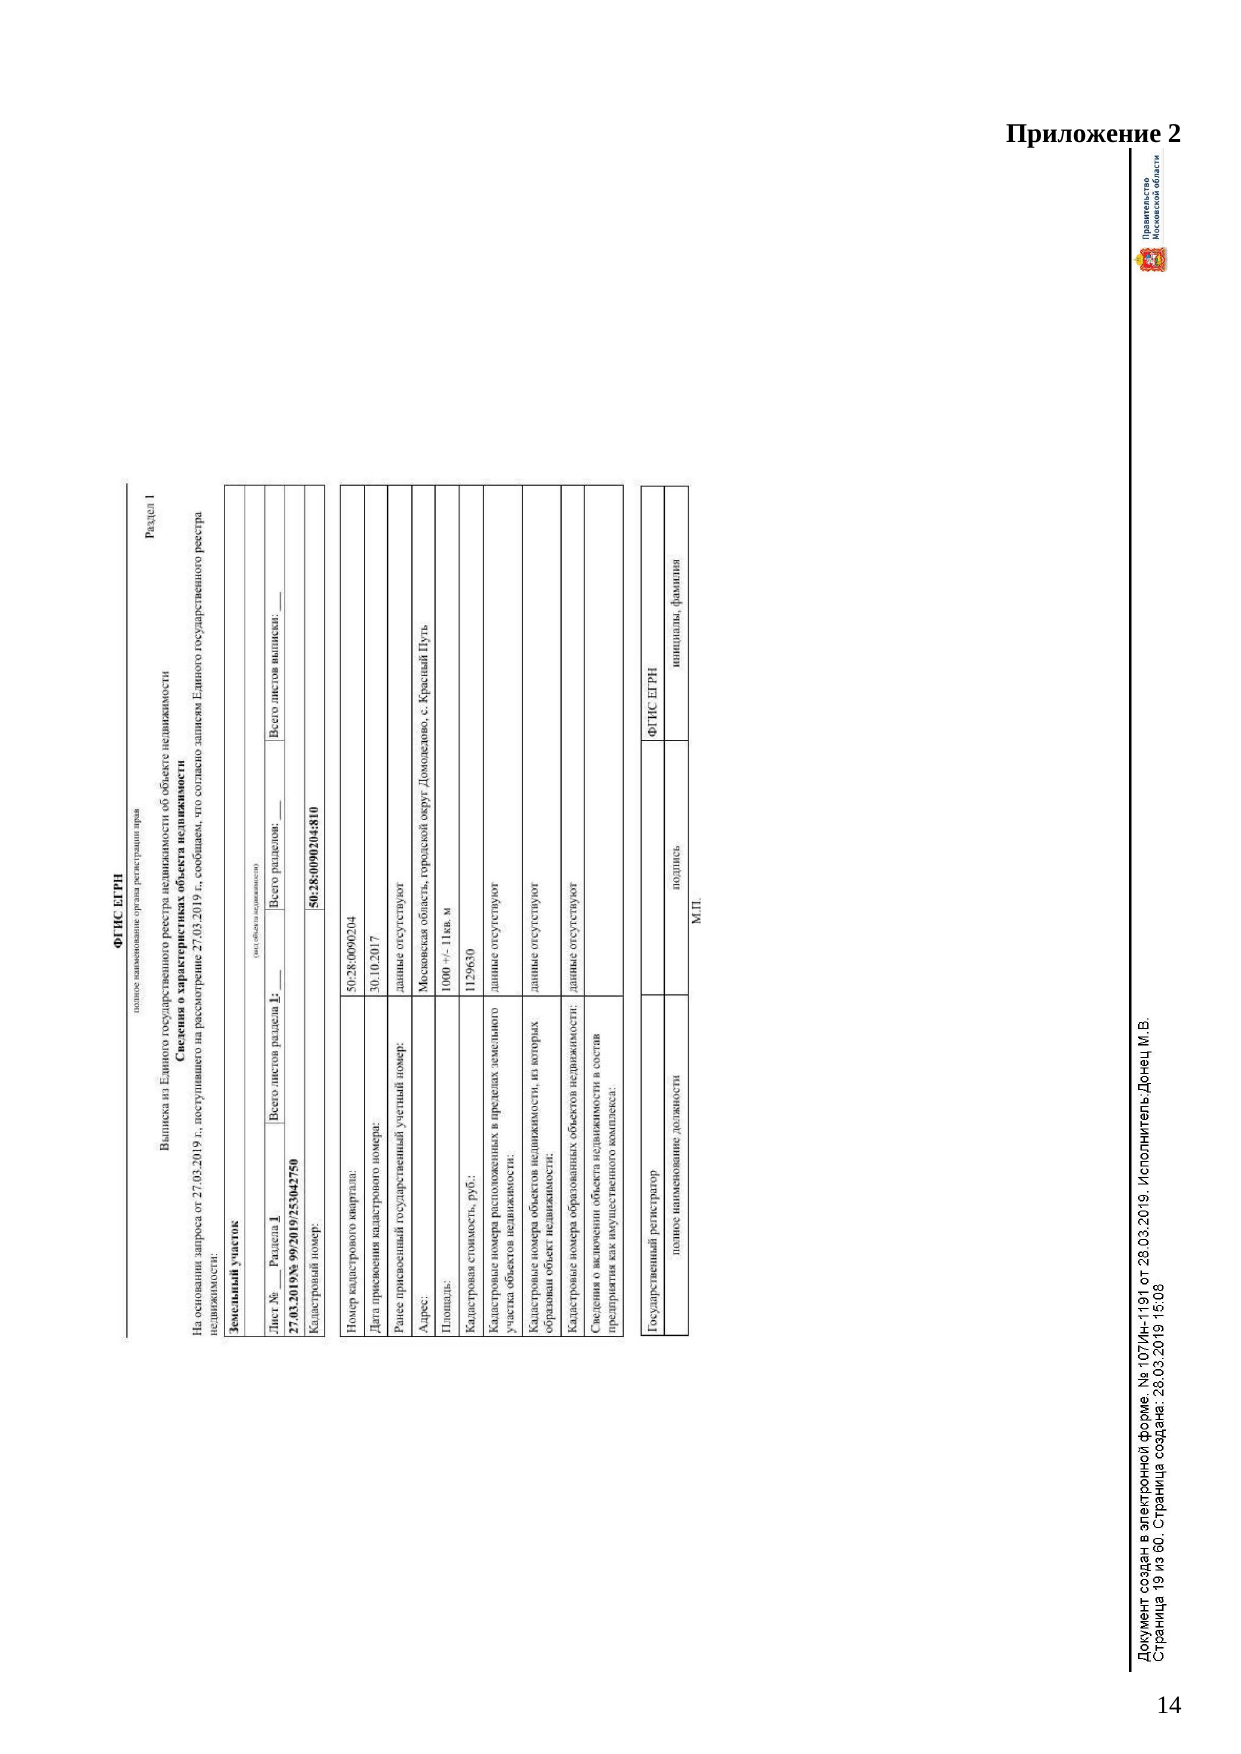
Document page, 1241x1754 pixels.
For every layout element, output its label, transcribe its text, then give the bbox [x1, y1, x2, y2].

subtitle Приложение 2 [43, 117, 1181, 148]
picture [103, 148, 1181, 1672]
